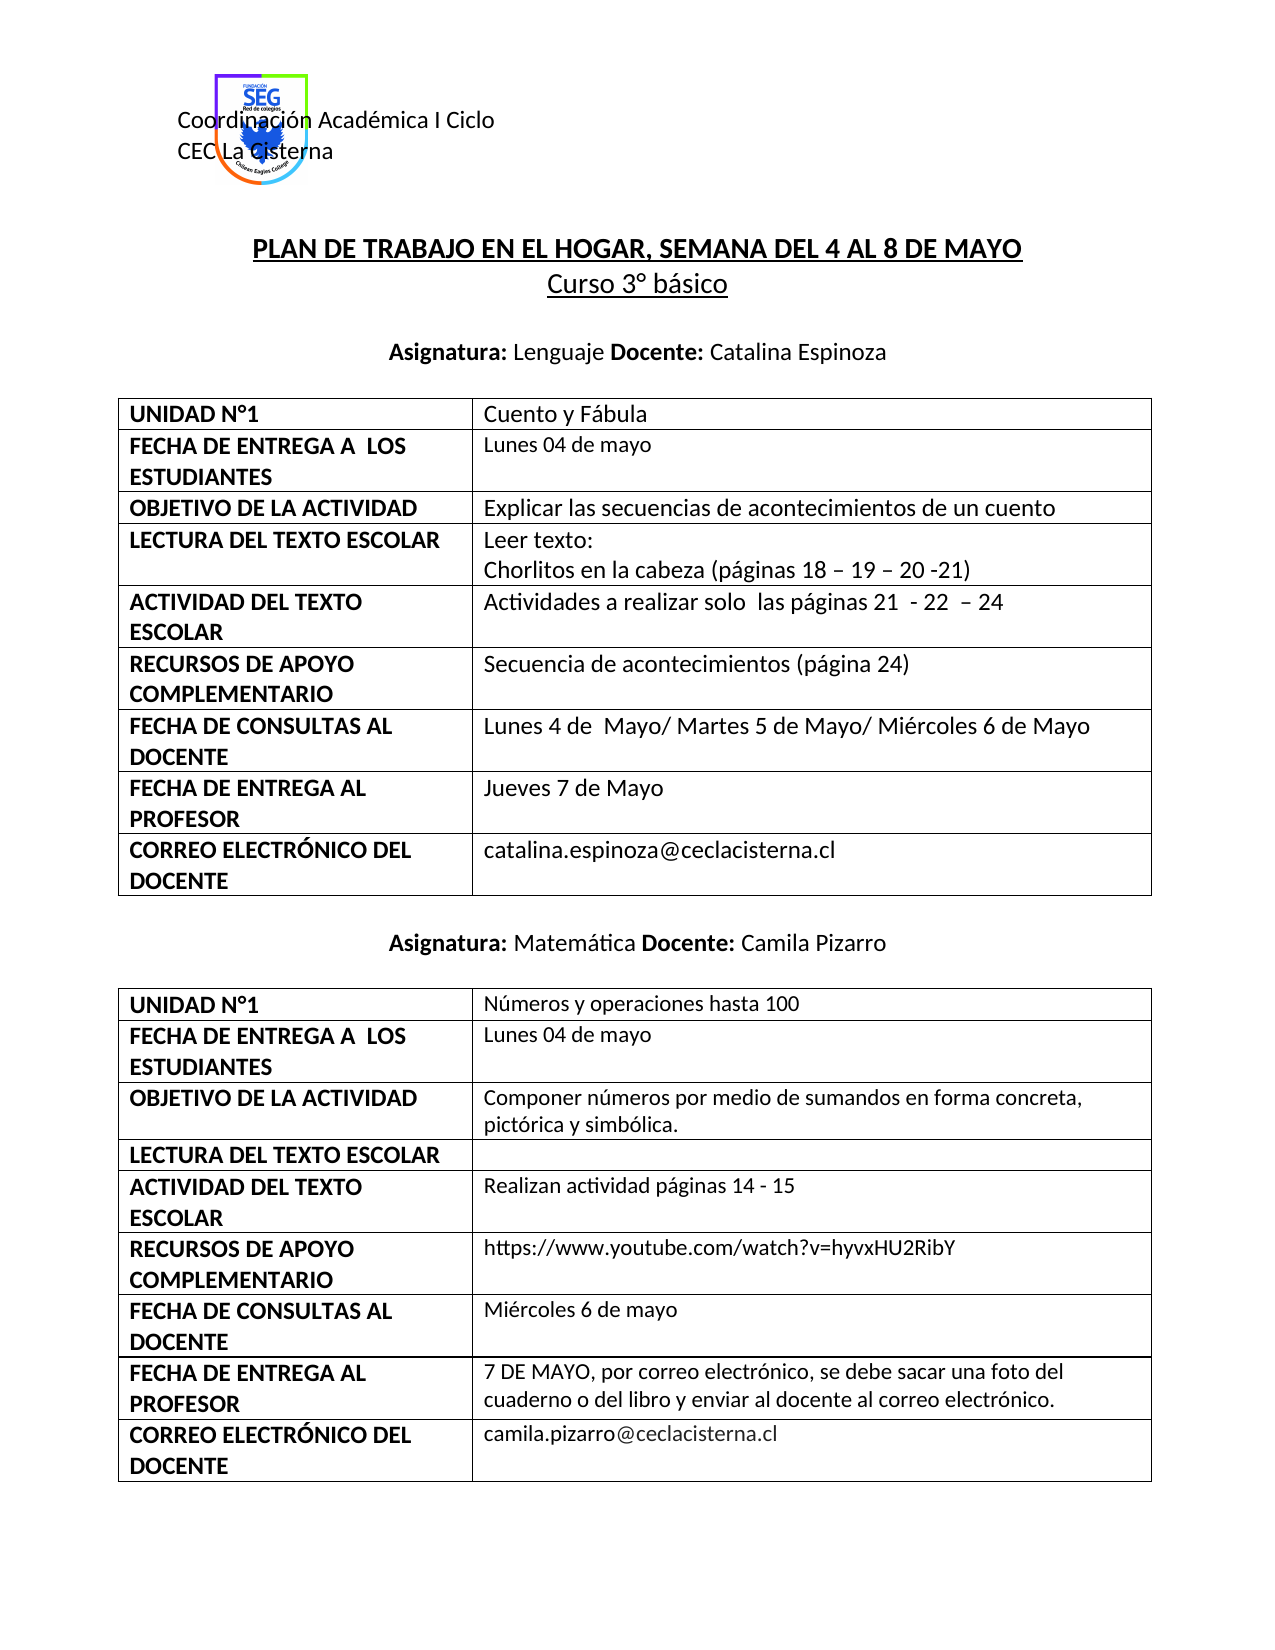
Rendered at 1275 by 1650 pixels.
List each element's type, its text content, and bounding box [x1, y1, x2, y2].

table_cell LECTURA DEL TEXTO ESCOLAR [119, 1140, 472, 1170]
table_cell Secuencia de acontecimientos (página 24) [473, 648, 1151, 709]
table_cell FECHA DE ENTREGA AL PROFESOR [119, 1358, 472, 1418]
table_cell ACTIVIDAD DEL TEXTO ESCOLAR [119, 1171, 472, 1232]
table_cell catalina.espinoza@ceclacisterna.cl [473, 834, 1151, 895]
table_cell Jueves 7 de Mayo [473, 772, 1151, 833]
table_cell Miércoles 6 de mayo [473, 1295, 1151, 1356]
table_cell RECURSOS DE APOYO COMPLEMENTARIO [119, 648, 472, 709]
table_cell Actividades a realizar solo las páginas 21 - 22 – 24 [473, 586, 1151, 647]
text Asignatura: Matemática Docente: Camila Pizarro [177, 927, 1098, 957]
table_cell Realizan actividad páginas 14 - 15 [473, 1171, 1151, 1232]
table_cell Leer texto: Chorlitos en la cabeza (páginas 18 – 19 – 20 -21) [473, 524, 1151, 585]
table_header Cuento y Fábula [473, 399, 1151, 429]
table_cell Lunes 04 de mayo [473, 430, 1151, 491]
table_cell FECHA DE CONSULTAS AL DOCENTE [119, 1295, 472, 1356]
table_cell https://www.youtube.com/watch?v=hyvxHU2RibY [473, 1233, 1151, 1294]
table_cell FECHA DE ENTREGA A LOS ESTUDIANTES [119, 430, 472, 491]
text PLAN DE TRABAJO EN EL HOGAR, SEMANA DEL 4 AL 8 DE MAYO [177, 230, 1098, 265]
picture [214, 74, 308, 185]
table_header UNIDAD N°1 [119, 989, 472, 1019]
table_cell LECTURA DEL TEXTO ESCOLAR [119, 524, 472, 585]
table_header Números y operaciones hasta 100 [473, 989, 1151, 1019]
table_cell FECHA DE ENTREGA AL PROFESOR [119, 772, 472, 833]
table_cell CORREO ELECTRÓNICO DEL DOCENTE [119, 1420, 472, 1481]
table_cell RECURSOS DE APOYO COMPLEMENTARIO [119, 1233, 472, 1294]
table_header UNIDAD N°1 [119, 399, 472, 429]
table_cell FECHA DE ENTREGA A LOS ESTUDIANTES [119, 1021, 472, 1082]
table_cell OBJETIVO DE LA ACTIVIDAD [119, 492, 472, 523]
table_cell ACTIVIDAD DEL TEXTO ESCOLAR [119, 586, 472, 647]
table_cell FECHA DE CONSULTAS AL DOCENTE [119, 710, 472, 771]
table_cell Lunes 4 de Mayo/ Martes 5 de Mayo/ Miércoles 6 de Mayo [473, 710, 1151, 771]
table_cell Explicar las secuencias de acontecimientos de un cuento [473, 492, 1151, 523]
table_cell OBJETIVO DE LA ACTIVIDAD [119, 1083, 472, 1139]
table_cell [473, 1140, 1151, 1170]
table_cell Lunes 04 de mayo [473, 1021, 1151, 1082]
table_cell camila.pizarro@ceclacisterna.cl [473, 1420, 1151, 1481]
table_cell CORREO ELECTRÓNICO DEL DOCENTE [119, 834, 472, 895]
table_cell 7 DE MAYO, por correo electrónico, se debe sacar una foto del cuaderno o del libro y enviar al docente al correo electrónico. [473, 1358, 1151, 1418]
table_cell Componer números por medio de sumandos en forma concreta, pictórica y simbólica. [473, 1083, 1151, 1139]
text Curso 3° básico [177, 265, 1098, 301]
text Asignatura: Lenguaje Docente: Catalina Espinoza [177, 337, 1098, 367]
